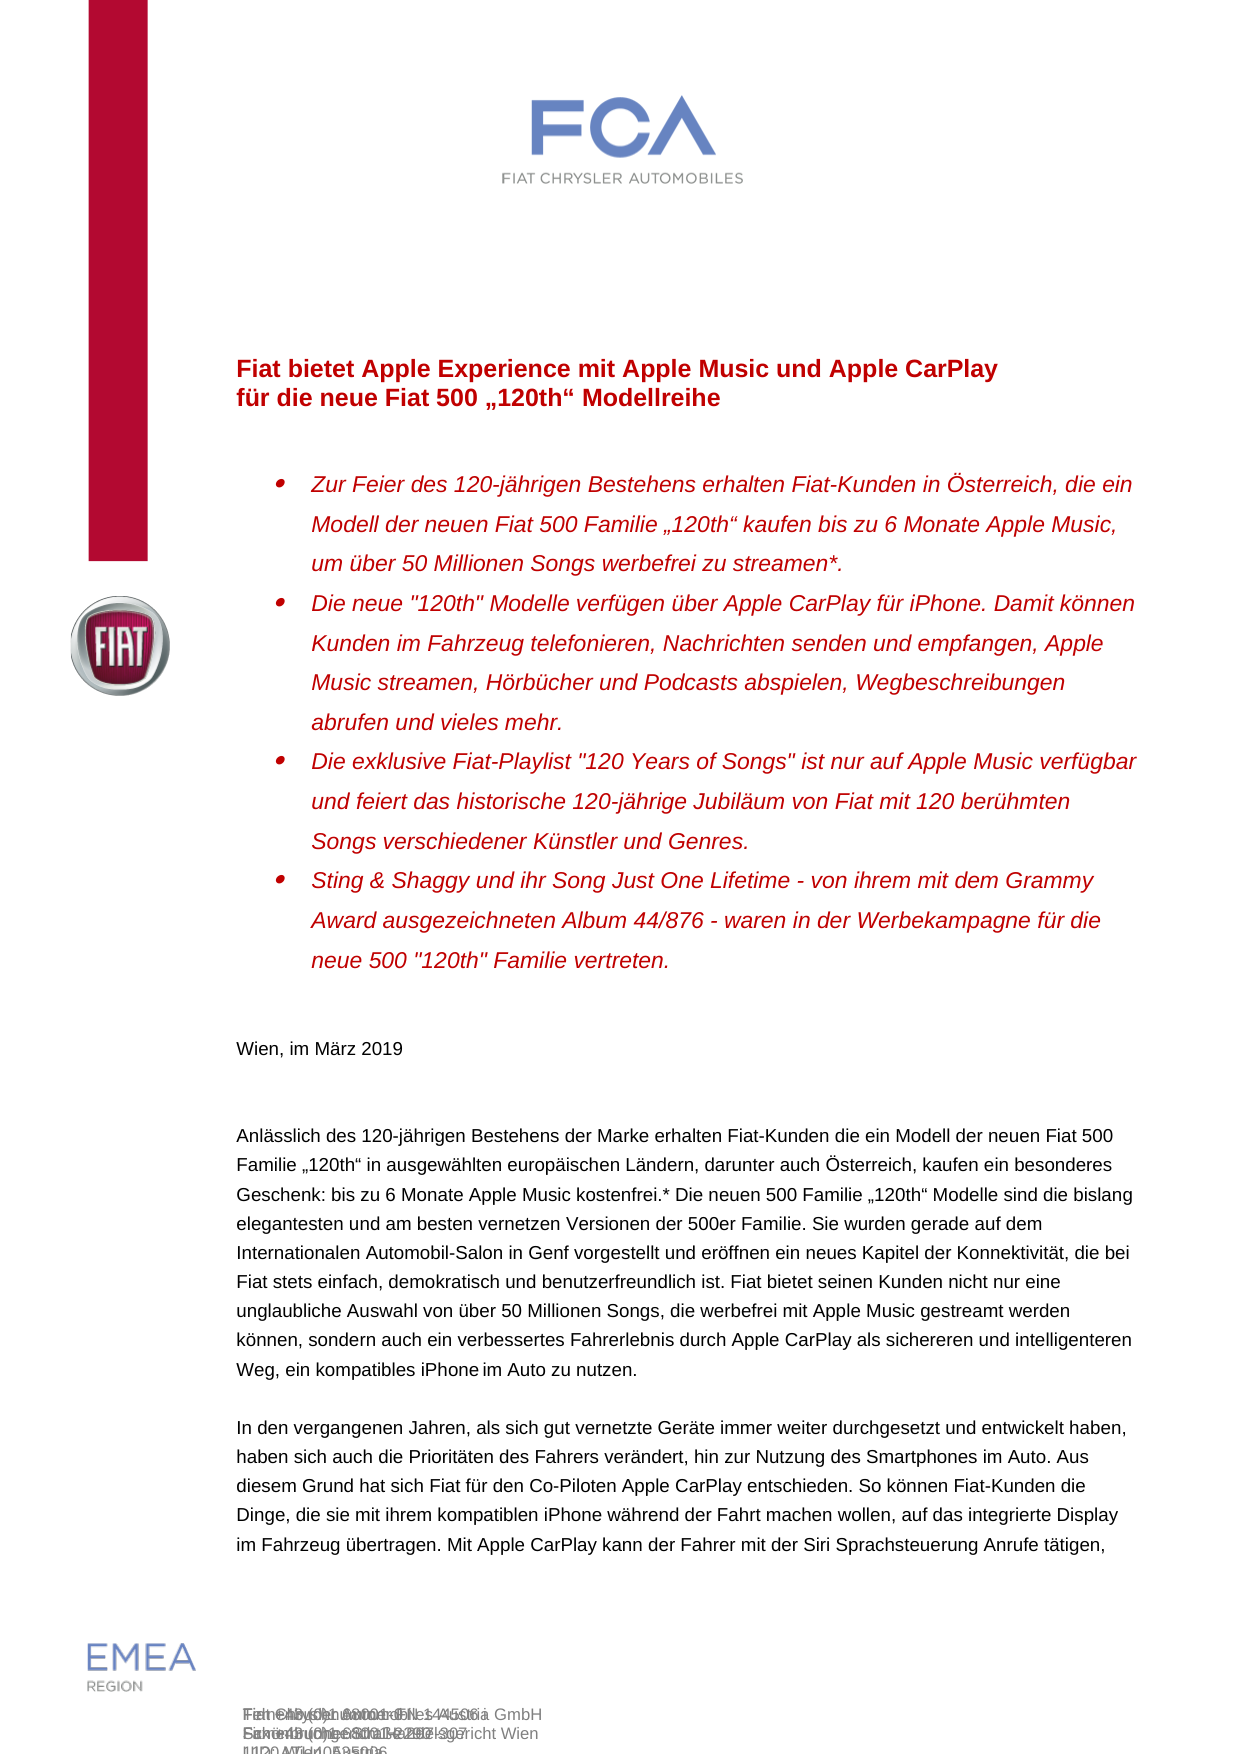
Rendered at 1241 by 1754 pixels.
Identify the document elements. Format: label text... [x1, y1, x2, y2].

picture [70, 596, 170, 696]
picture [84, 1638, 197, 1694]
list Die neue "120th" Modelle verfügen über Apple CarPlay für iPhone. Damit können Kunden im Fahrzeug telefonieren, Nachrichten senden und empfangen, Apple Music streamen, Hörbücher und Podcasts abspielen, Wegbeschreibungen abrufen und vieles mehr. [274, 590, 1137, 735]
text Fiat bietet Apple Experience mit Apple Music und Apple CarPlay [236, 354, 1137, 383]
text Anlässlich des 120-jährigen Bestehens der Marke erhalten Fiat-Kunden die ein Modell der neuen Fiat 500 Familie „120th“ in ausgewählten europäischen Ländern, darunter auch Österreich, kaufen ein besonderes Geschenk: bis zu 6 Monate Apple Music kostenfrei.* Die neuen 500 Familie „120th“ Modelle sind die bislang elegantesten und am besten vernetzen Versionen der 500er Familie. Sie wurden gerade auf dem Internationalen Automobil-Salon in Genf vorgestellt und eröffnen ein neues Kapitel der Konnektivität, die bei Fiat stets einfach, demokratisch und benutzerfreundlich ist. Fiat bietet seinen Kunden nicht nur eine unglaubliche Auswahl von über 50 Millionen Songs, die werbefrei mit Apple Music gestreamt werden können, sondern auch ein verbessertes Fahrerlebnis durch Apple CarPlay als sichereren und intelligenteren Weg, ein kompatibles iPhone im Auto zu nutzen. [236, 1119, 1137, 1382]
text für die neue Fiat 500 „120th“ Modellreihe [236, 383, 1137, 412]
list Die exklusive Fiat-Playlist "120 Years of Songs" ist nur auf Apple Music verfügbar und feiert das historische 120-jährige Jubiläum von Fiat mit 120 berühmten Songs verschiedener Künstler und Genres. [274, 748, 1137, 854]
picture [502, 88, 748, 193]
text Wien, im März 2019 [236, 1032, 1137, 1061]
list Sting & Shaggy und ihr Song Just One Lifetime - von ihrem mit dem Grammy Award ausgezeichneten Album 44/876 - waren in der Werbekampagne für die neue 500 "120th" Familie vertreten. [274, 867, 1137, 973]
list Zur Feier des 120-jährigen Bestehens erhalten Fiat-Kunden in Österreich, die ein Modell der neuen Fiat 500 Familie „120th“ kaufen bis zu 6 Monate Apple Music, um über 50 Millionen Songs werbefrei zu streamen*. [274, 471, 1137, 577]
